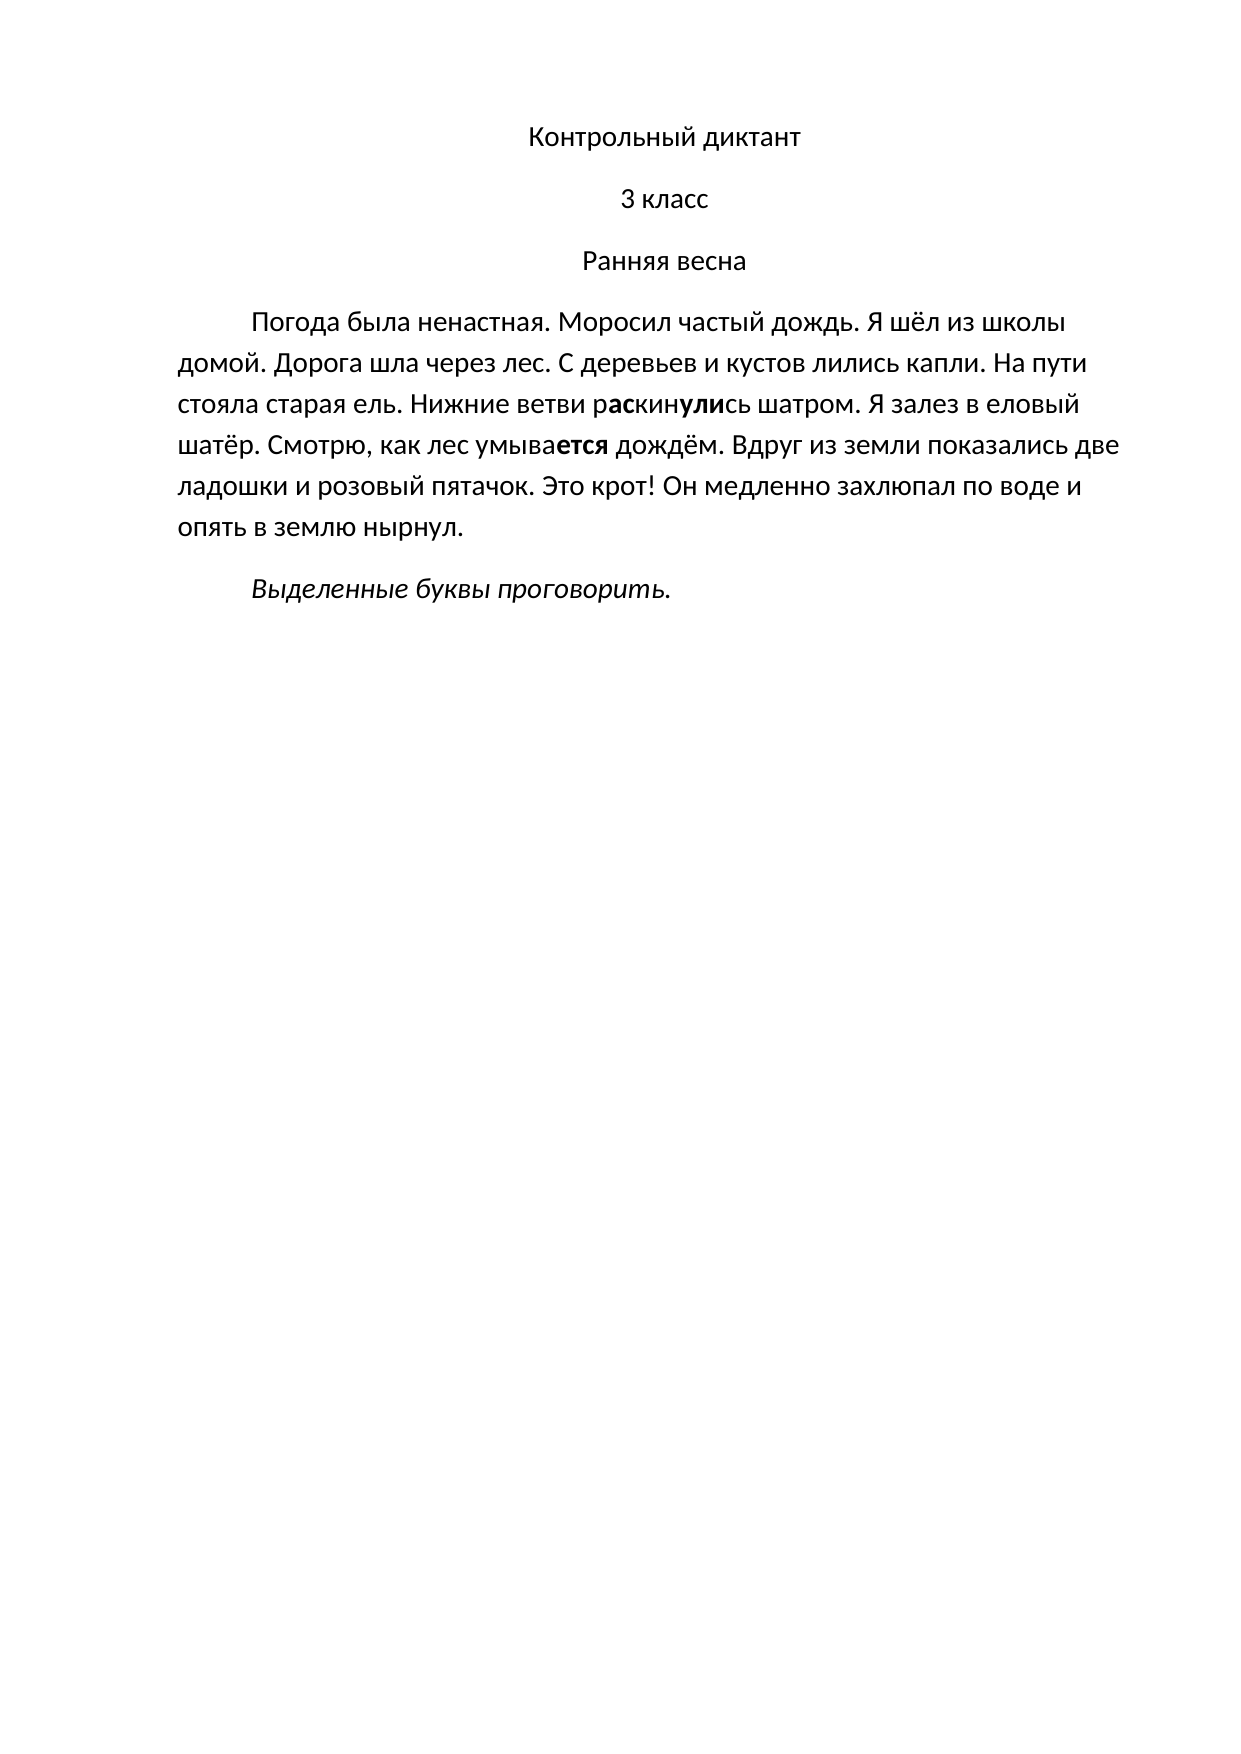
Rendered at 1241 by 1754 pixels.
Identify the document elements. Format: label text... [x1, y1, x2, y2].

text 3 класс [177, 180, 1152, 216]
text Выделенные буквы проговорить. [177, 570, 1152, 606]
text Ранняя весна [177, 242, 1152, 277]
text Погода была ненастная. Моросил частый дождь. Я шёл из школы домой. Дорога шла через лес. С деревьев и кустов лились капли. На пути стояла старая ель. Нижние ветви раскинулись шатром. Я залез в еловый шатёр. Смотрю, как лес умывается дождём. Вдруг из земли показались две ладошки и розовый пятачок. Это крот! Он медленно захлюпал по воде и опять в землю нырнул. [177, 303, 1152, 544]
text Контрольный диктант [177, 118, 1152, 154]
